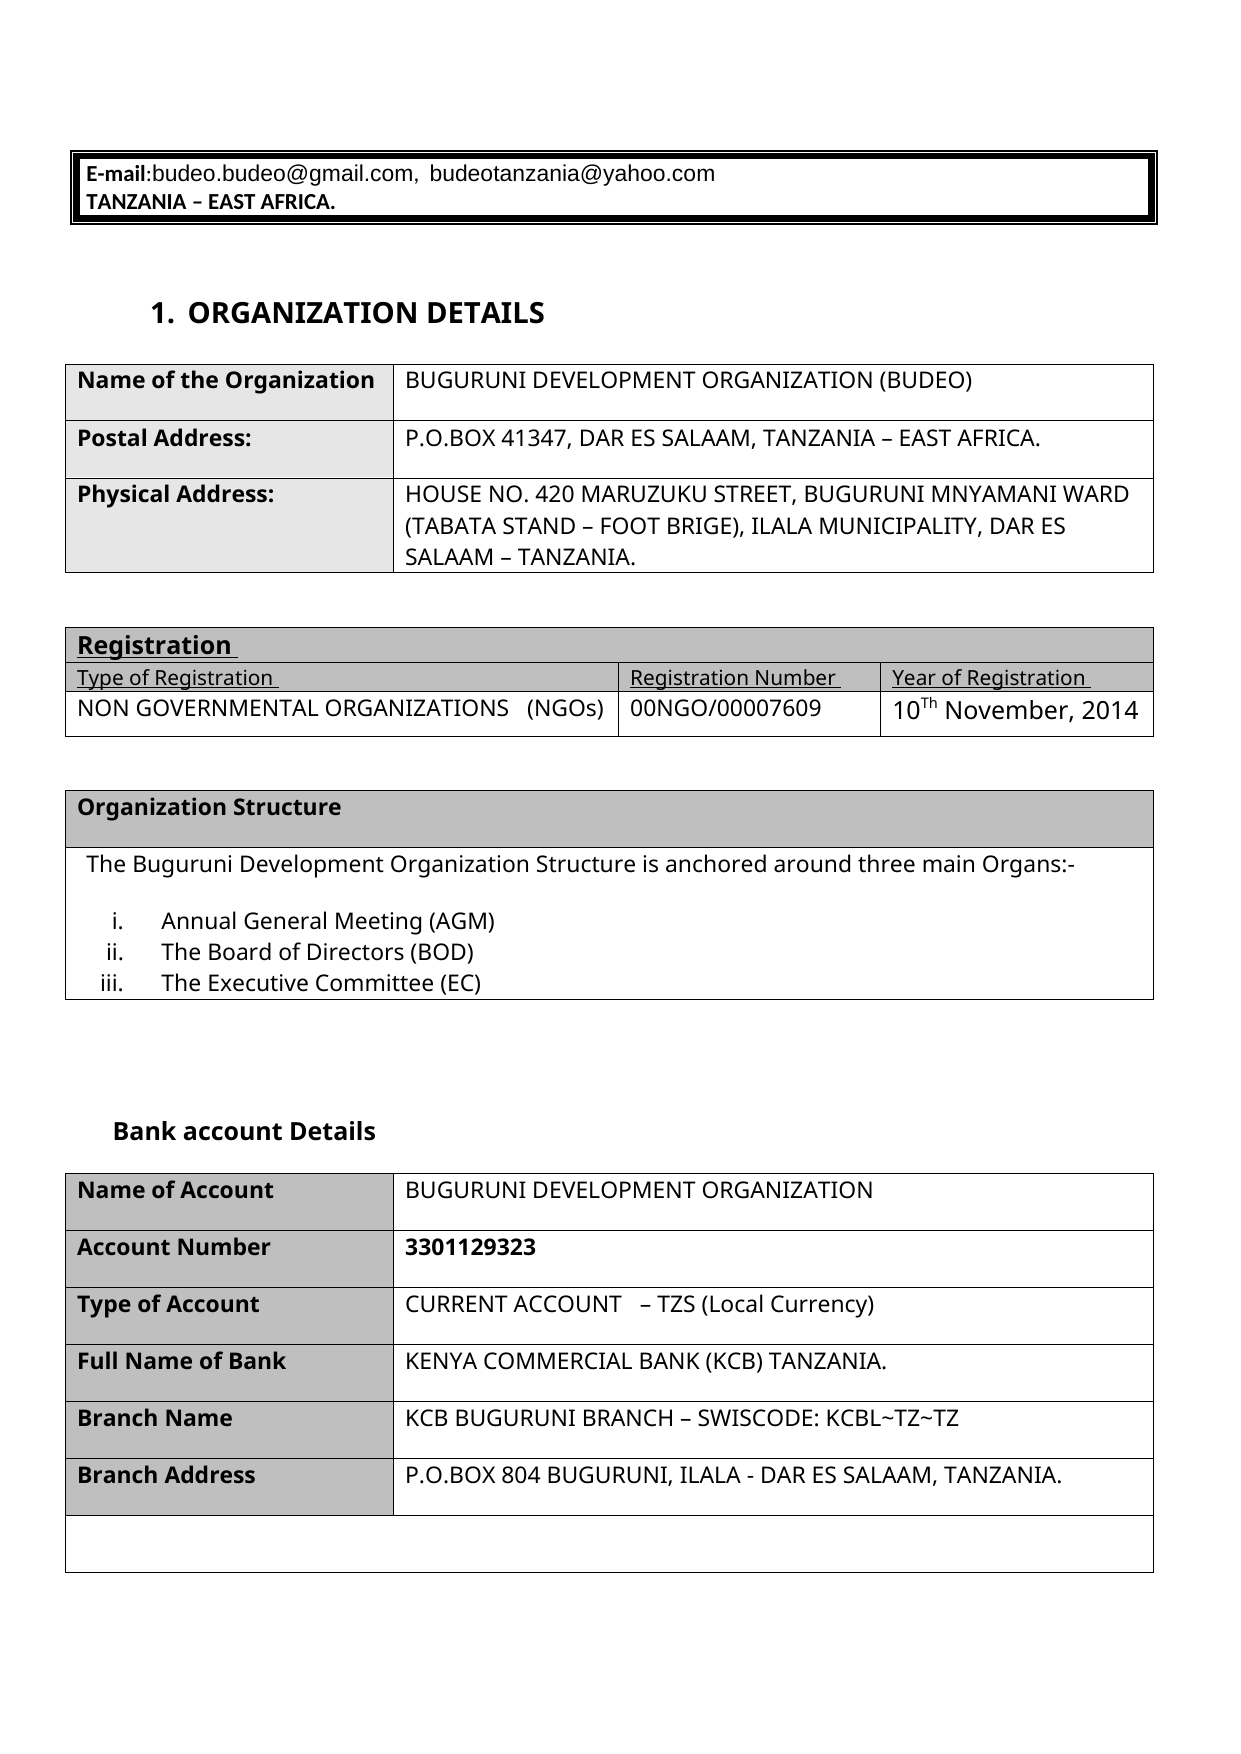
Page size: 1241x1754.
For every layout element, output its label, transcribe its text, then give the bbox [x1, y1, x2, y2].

table_cell Postal Address: [66, 421, 393, 477]
table_header Name of the Organization [66, 365, 393, 420]
table_cell Full Name of Bank [66, 1345, 393, 1401]
list ORGANIZATION DETAILS [150, 292, 1134, 332]
table_cell P.O.BOX 41347, DAR ES SALAAM, TANZANIA – EAST AFRICA. [394, 421, 1153, 477]
table_header BUGURUNI DEVELOPMENT ORGANIZATION (BUDEO) [394, 365, 1153, 420]
table_cell 10Th November, 2014 [881, 692, 1153, 736]
table_cell KCB BUGURUNI BRANCH – SWISCODE: KCBL~TZ~TZ [394, 1402, 1153, 1458]
table_cell NON GOVERNMENTAL ORGANIZATIONS (NGOs) [66, 692, 618, 736]
table_cell HOUSE NO. 420 MARUZUKU STREET, BUGURUNI MNYAMANI WARD (TABATA STAND – FOOT BRIGE), ILALA MUNICIPALITY, DAR ES SALAAM – TANZANIA. [394, 479, 1153, 572]
text Bank account Details [112, 1113, 1134, 1147]
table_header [80, 159, 1148, 215]
table_cell 00NGO/00007609 [619, 692, 880, 736]
table_header Organization Structure [66, 791, 1153, 847]
table_cell Account Number [66, 1231, 393, 1287]
table_cell P.O.BOX 804 BUGURUNI, ILALA - DAR ES SALAAM, TANZANIA. [394, 1459, 1153, 1515]
table_cell [66, 1516, 1153, 1572]
table_cell Branch Name [66, 1402, 393, 1458]
table_header BUGURUNI DEVELOPMENT ORGANIZATION [394, 1174, 1153, 1230]
table_cell Type of Registration [66, 663, 618, 691]
table_cell Type of Account [66, 1288, 393, 1344]
table_cell Year of Registration [881, 663, 1153, 691]
table_cell Physical Address: [66, 479, 393, 572]
table_cell KENYA COMMERCIAL BANK (KCB) TANZANIA. [394, 1345, 1153, 1401]
table_cell The Buguruni Development Organization Structure is anchored around three main Organs:- Annual General Meeting (AGM) The Board of Directors (BOD) The Executive Committee (EC) [66, 848, 1153, 999]
table_cell Branch Address [66, 1459, 393, 1515]
table_cell Registration Number [619, 663, 880, 691]
table_cell 3301129323 [394, 1231, 1153, 1287]
table_header Name of Account [66, 1174, 393, 1230]
table_cell CURRENT ACCOUNT – TZS (Local Currency) [394, 1288, 1153, 1344]
table_header Registration [66, 628, 1153, 662]
